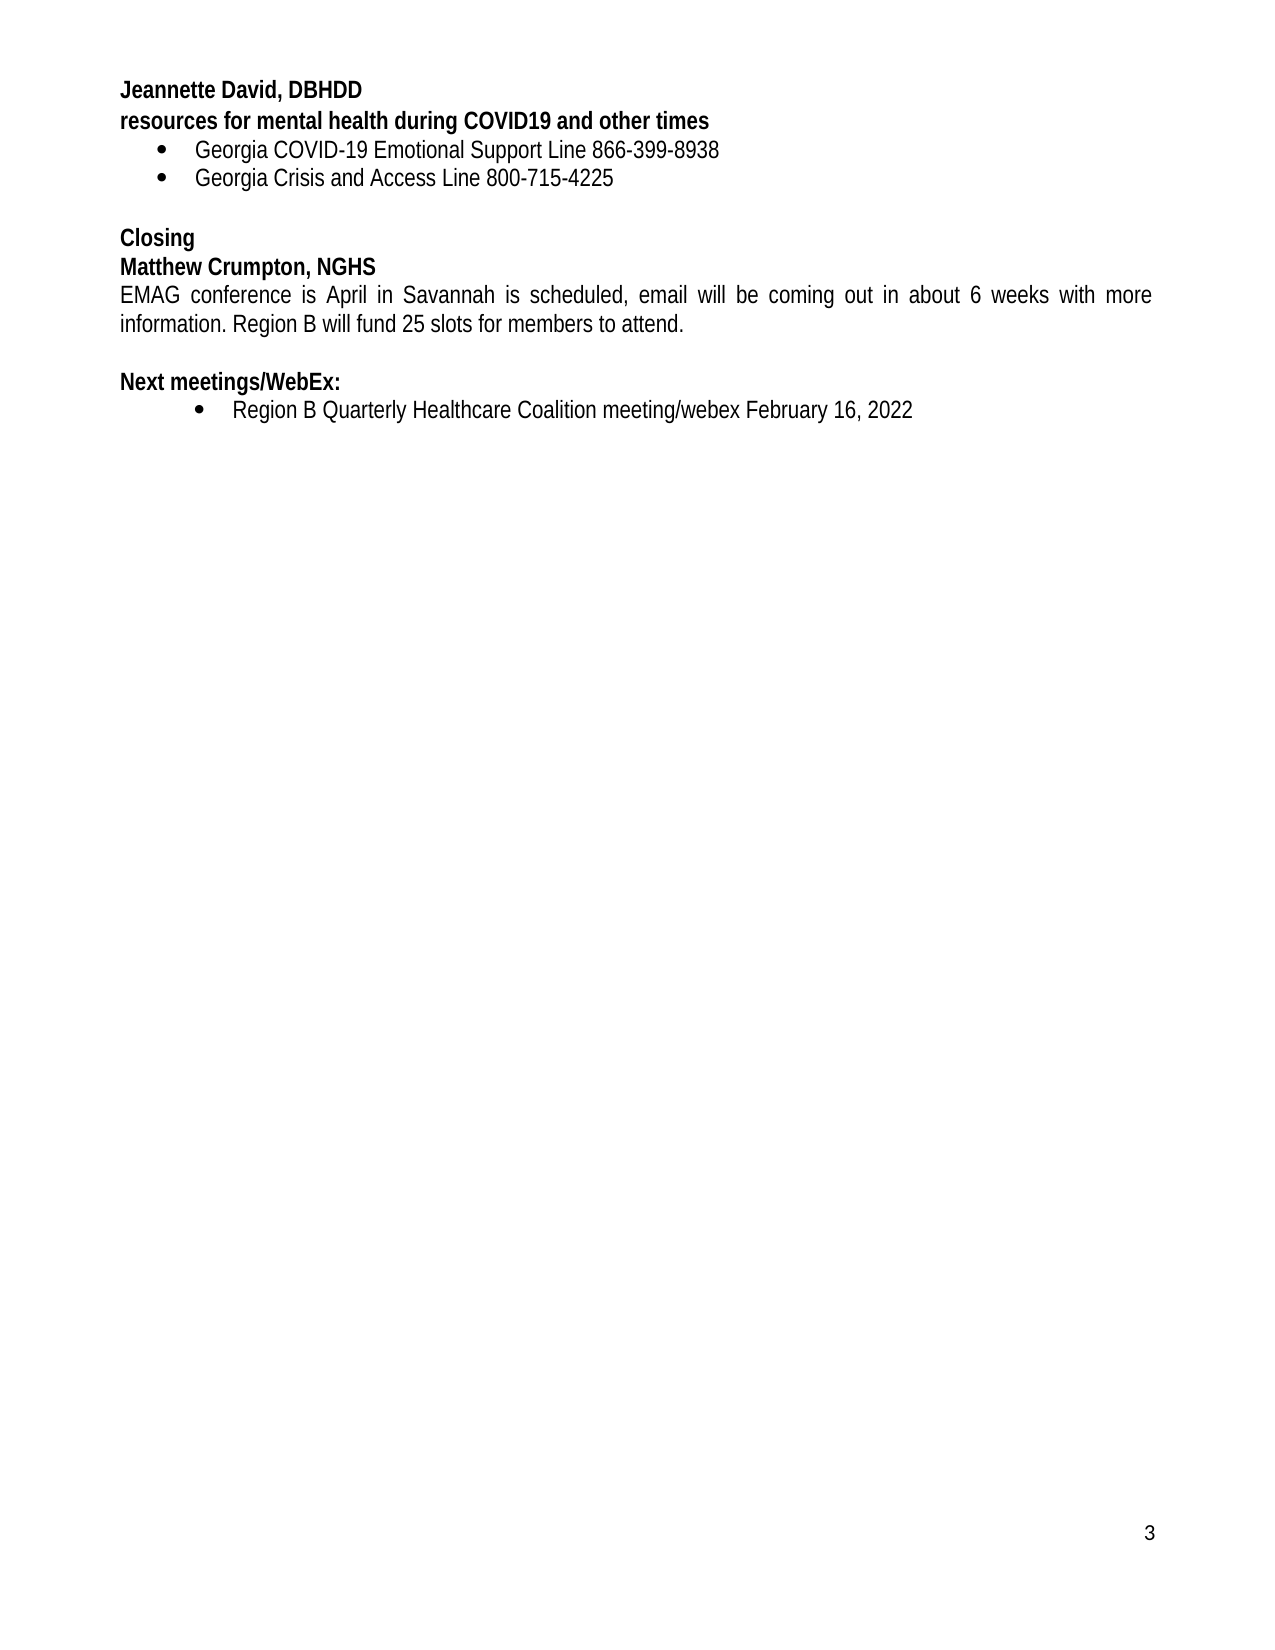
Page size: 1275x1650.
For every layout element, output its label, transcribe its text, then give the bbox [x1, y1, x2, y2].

text Matthew Crumpton, NGHS [120, 252, 1155, 281]
list Georgia Crisis and Access Line 800-715-4225 [157, 163, 1155, 192]
text resources for mental health during COVID19 and other times [120, 106, 1155, 134]
text Next meetings/WebEx: [120, 366, 1155, 395]
list Region B Quarterly Healthcare Coalition meeting/webex February 16, 2022 [195, 395, 1155, 424]
text EMAG conference is April in Savannah is scheduled, email will be coming out in about 6 weeks with more information. Region B will fund 25 slots for members to attend. [120, 281, 1155, 338]
list Georgia COVID-19 Emotional Support Line 866-399-8938 [157, 134, 1155, 163]
text Jeannette David, DBHDD [120, 75, 1155, 104]
text Closing [120, 223, 1155, 252]
